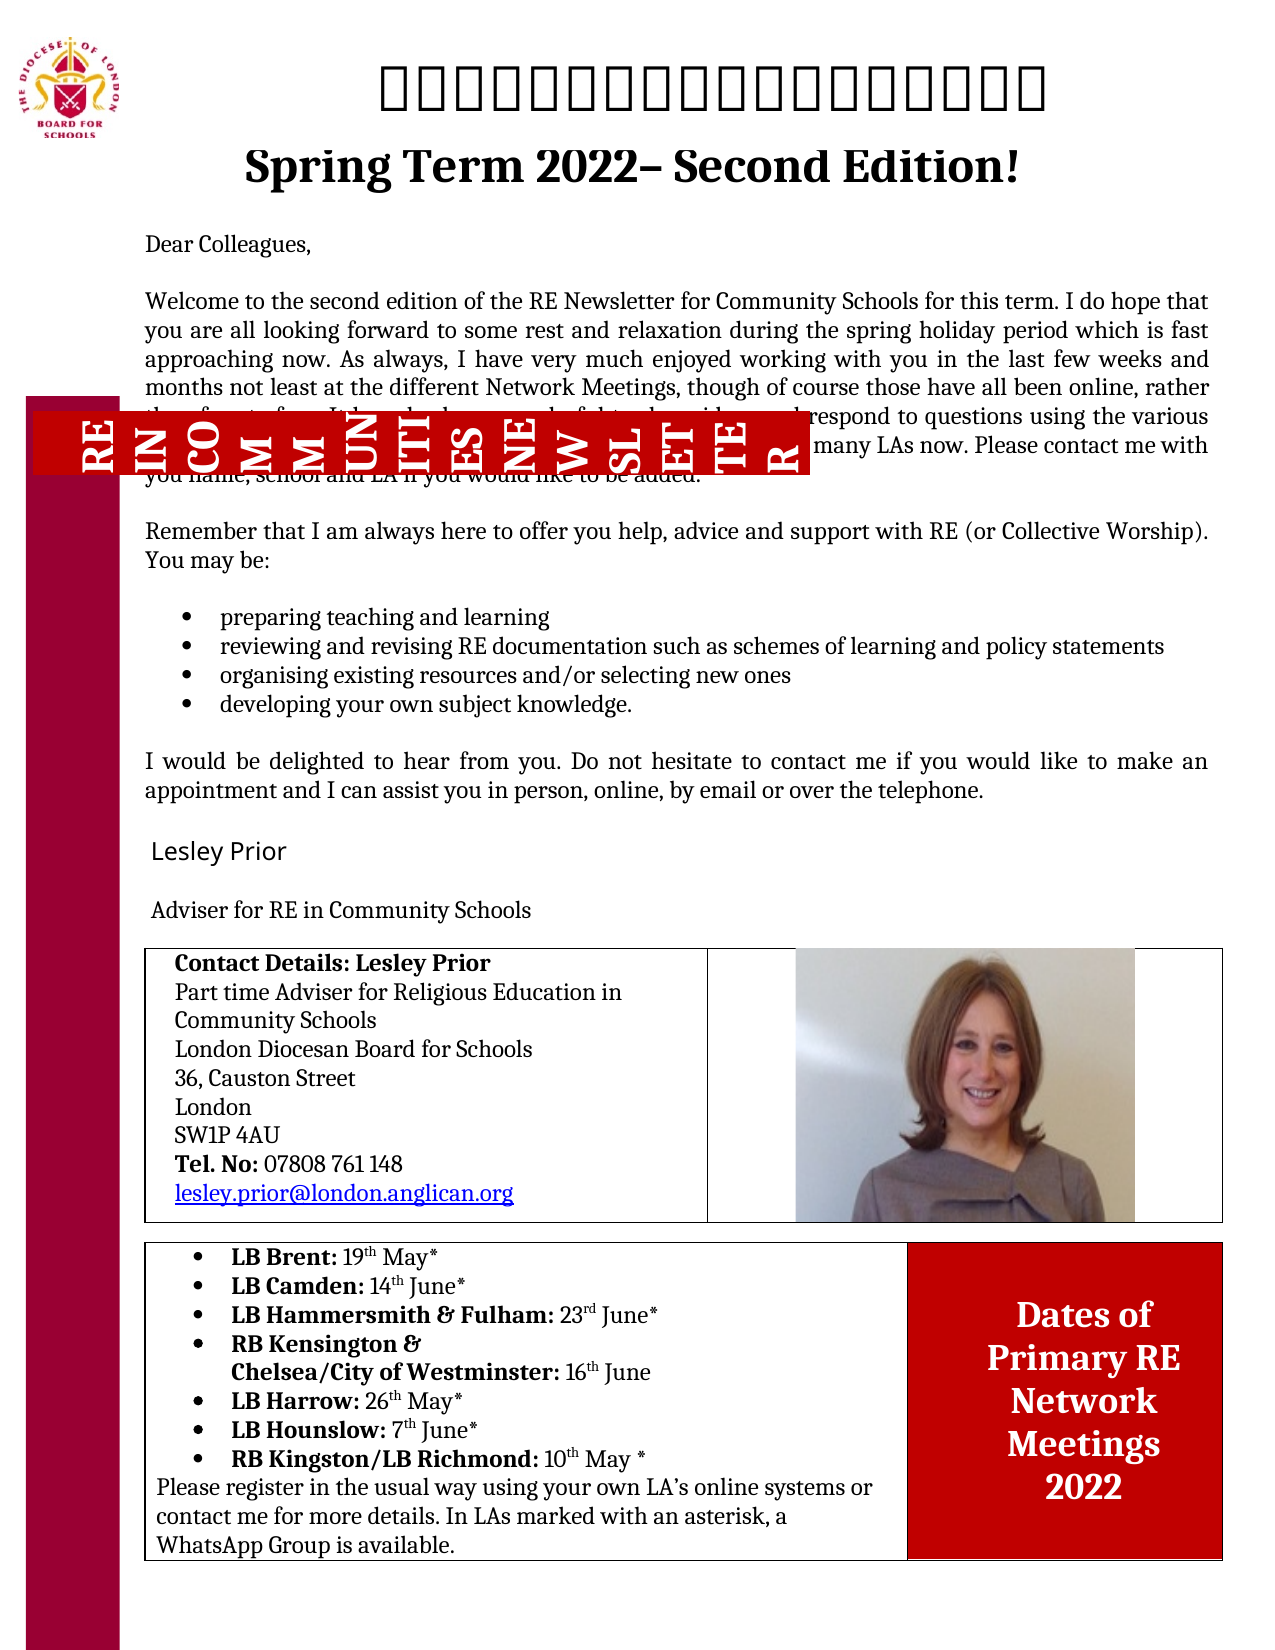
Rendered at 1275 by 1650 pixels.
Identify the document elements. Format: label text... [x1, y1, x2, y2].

text Remember that I am always here to offer you help, advice and support with RE (or Collective Worship). You may be: [145, 517, 1211, 574]
table_header LB Brent: 19th May* LB Camden: 14th June* LB Hammersmith & Fulham: 23rd June* RB Kensington & Chelsea/City of Westminster: 16th June LB Harrow: 26th May* LB Hounslow: 7th June* RB Kingston/LB Richmond: 10th May * Please register in the usual way using your own LA’s online systems or contact me for more details. In LAs marked with an asterisk, a WhatsApp Group is available. [146, 1243, 907, 1559]
text I would be delighted to hear from you. Do not hesitate to contact me if you would like to make an appointment and I can assist you in person, online, by email or over the telephone. [145, 747, 1211, 804]
table_header Contact Details: Lesley Prior Part time Adviser for Religious Education in Community Schools London Diocesan Board for Schools 36, Causton Street London SW1P 4AU Tel. No: 07808 761 148 lesley.prior@london.anglican.org [146, 949, 707, 1222]
text Spring Term 2022– Second Edition! [56, 37, 1211, 195]
table_header Dates of Primary RE Network Meetings 2022 [908, 1243, 1222, 1559]
list reviewing and revising RE documentation such as schemes of learning and policy statements [182, 632, 1211, 661]
list organising existing resources and/or selecting new ones [182, 661, 1211, 689]
text Adviser for RE in Community Schools [151, 896, 1211, 925]
picture [18, 37, 119, 138]
text Lesley Prior [151, 833, 1211, 867]
picture [795, 948, 1135, 1222]
table_header [708, 949, 795, 1222]
table_header [1135, 949, 1222, 1222]
list preparing teaching and learning [182, 603, 1211, 632]
text Dear Colleagues, [145, 229, 1211, 258]
text Welcome to the second edition of the RE Newsletter for Community Schools for this term. I do hope that you are all looking forward to some rest and relaxation during the spring holiday period which is fast approaching now. As always, I have very much enjoyed working with you in the last few weeks and months not least at the different Network Meetings, though of course those have all been online, rather than face to face. It has also been wonderful to share ideas and respond to questions using the various WhatsApp Groups that exist for Primary Subject Leaders in RE in many LAs now. Please contact me with you name, school and LA if you would like to be added. [145, 287, 1211, 488]
list developing your own subject knowledge. [182, 689, 1211, 718]
